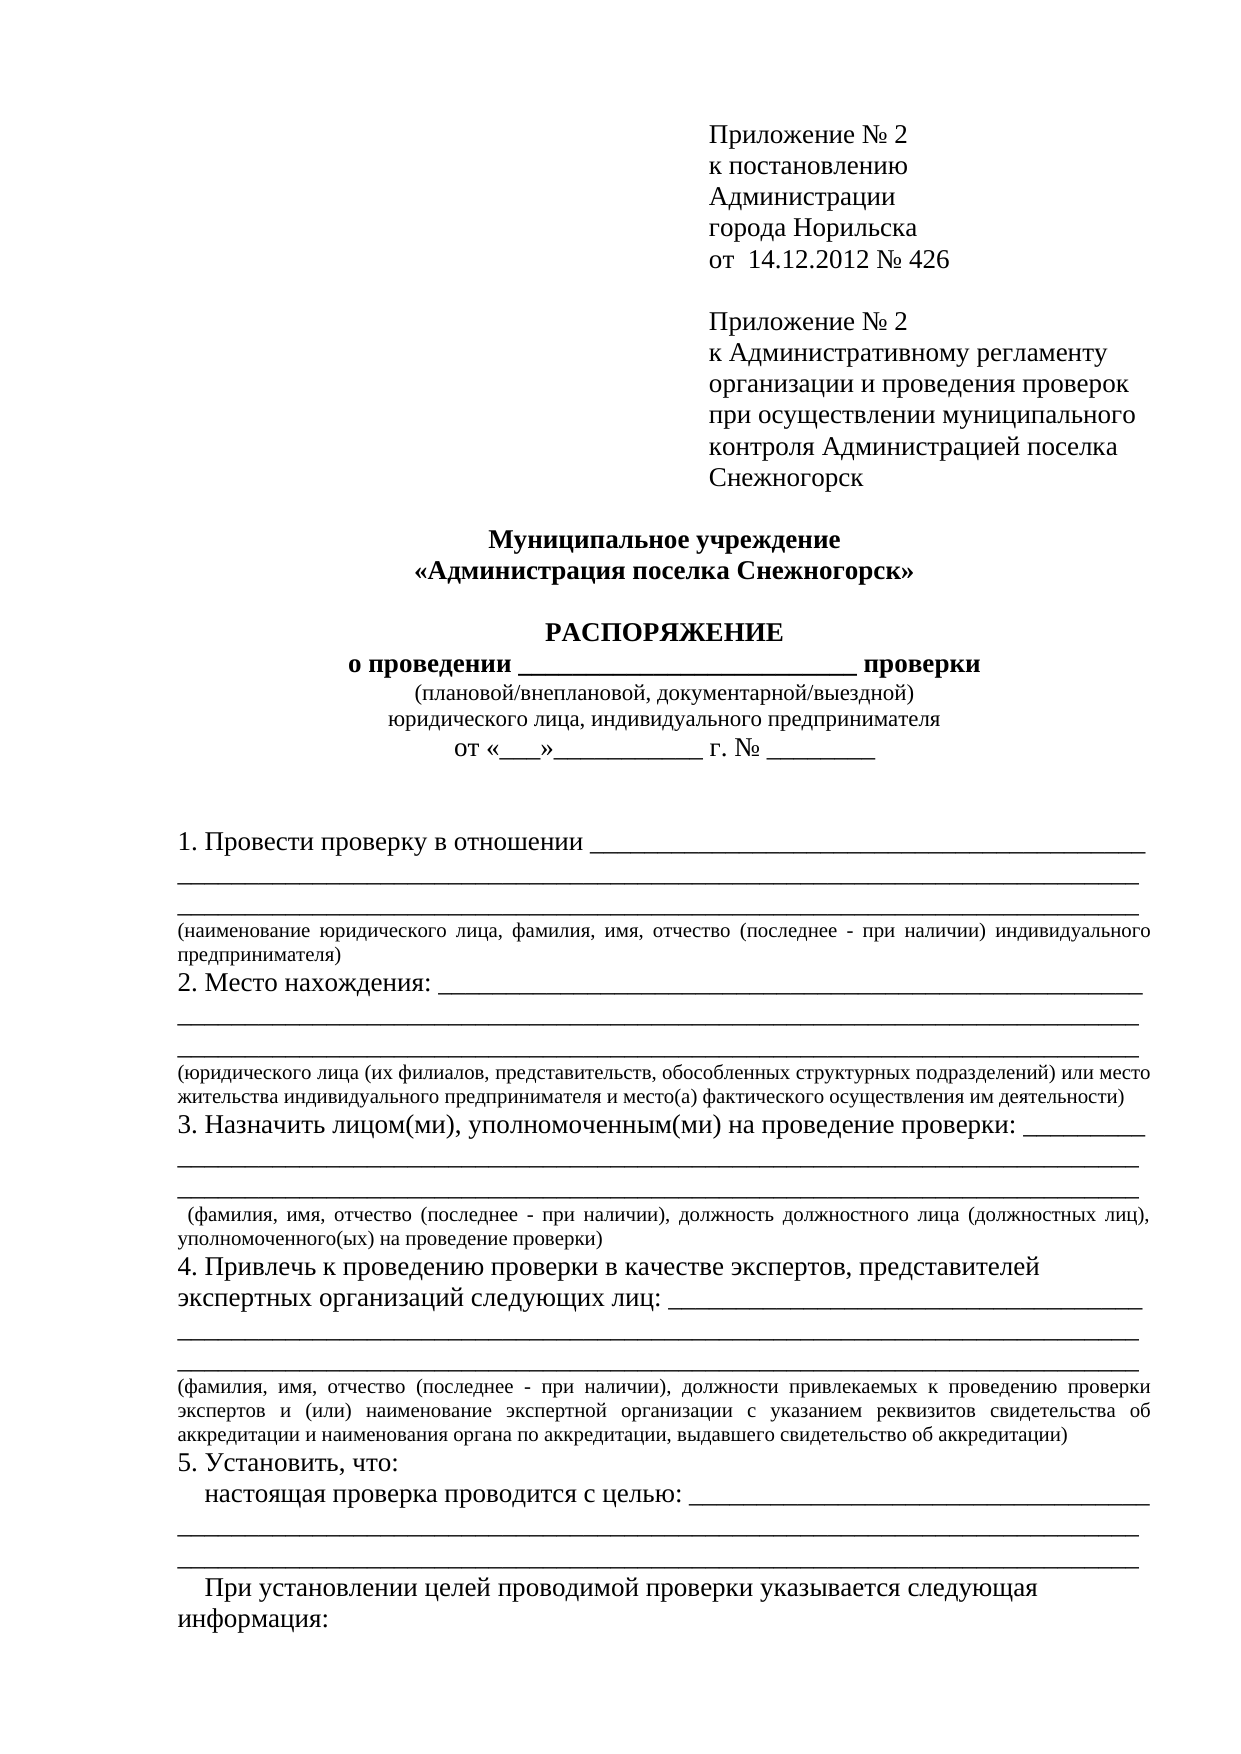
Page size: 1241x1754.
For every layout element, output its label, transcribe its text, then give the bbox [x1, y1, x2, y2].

text 4. Привлечь к проведению проверки в качестве экспертов, представителей [177, 1249, 1152, 1281]
text При установлении целей проводимой проверки указывается следующая [177, 1571, 1152, 1602]
text организации и проведения проверок при осуществлении муниципального контроля Администрацией поселка Снежногорск [709, 367, 1152, 492]
text _______________________________________________________________________ [177, 1139, 1152, 1170]
text _______________________________________________________________________ [177, 1029, 1152, 1060]
text информация: [177, 1602, 1152, 1633]
title РАСПОРЯЖЕНИЕ [177, 616, 1152, 648]
text _______________________________________________________________________ [177, 998, 1152, 1029]
text _______________________________________________________________________ [177, 1343, 1152, 1374]
title «Администрация поселка Снежногорск» [177, 554, 1152, 585]
text (фамилия, имя, отчество (последнее - при наличии), должность должностного лица (должностных лиц), уполномоченного(ых) на проведение проверки) [177, 1201, 1152, 1249]
text к Административному регламенту [709, 336, 1152, 367]
text 2. Место нахождения: ____________________________________________________ [177, 966, 1152, 998]
text _______________________________________________________________________ [177, 1312, 1152, 1343]
text (наименование юридического лица, фамилия, имя, отчество (последнее - при наличии) индивидуального предпринимателя) [177, 918, 1152, 966]
text от «___»___________ г. № ________ [177, 731, 1152, 763]
text юридического лица, индивидуального предпринимателя [177, 705, 1152, 731]
title Муниципальное учреждение [177, 523, 1152, 554]
text _______________________________________________________________________ [177, 1540, 1152, 1571]
text (фамилия, имя, отчество (последнее - при наличии), должности привлекаемых к проведению проверки экспертов и (или) наименование экспертной организации с указанием реквизитов свидетельства об аккредитации и наименования органа по аккредитации, выдавшего свидетельство об аккредитации) [177, 1374, 1152, 1446]
text от 14.12.2012 № 426 [709, 243, 1152, 274]
text 5. Установить, что: [177, 1446, 1152, 1477]
text 1. Провести проверку в отношении _________________________________________ [177, 825, 1152, 856]
text города Норильска [709, 212, 1152, 243]
title о проведении _________________________ проверки [177, 648, 1152, 679]
text к постановлению [709, 149, 1152, 180]
text (юридического лица (их филиалов, представительств, обособленных структурных подразделений) или место жительства индивидуального предпринимателя и место(а) фактического осуществления им деятельности) [177, 1060, 1152, 1108]
text 3. Назначить лицом(ми), уполномоченным(ми) на проведение проверки: _________ [177, 1108, 1152, 1139]
text _______________________________________________________________________ [177, 1509, 1152, 1540]
text Приложение № 2 [709, 118, 1152, 149]
text настоящая проверка проводится с целью: __________________________________ [177, 1477, 1152, 1509]
text (плановой/внеплановой, документарной/выездной) [177, 679, 1152, 705]
text Администрации [709, 180, 1152, 212]
text _______________________________________________________________________ [177, 887, 1152, 918]
text экспертных организаций следующих лиц: ___________________________________ [177, 1281, 1152, 1312]
text Приложение № 2 [709, 305, 1152, 336]
text _______________________________________________________________________ [177, 856, 1152, 887]
text _______________________________________________________________________ [177, 1170, 1152, 1201]
